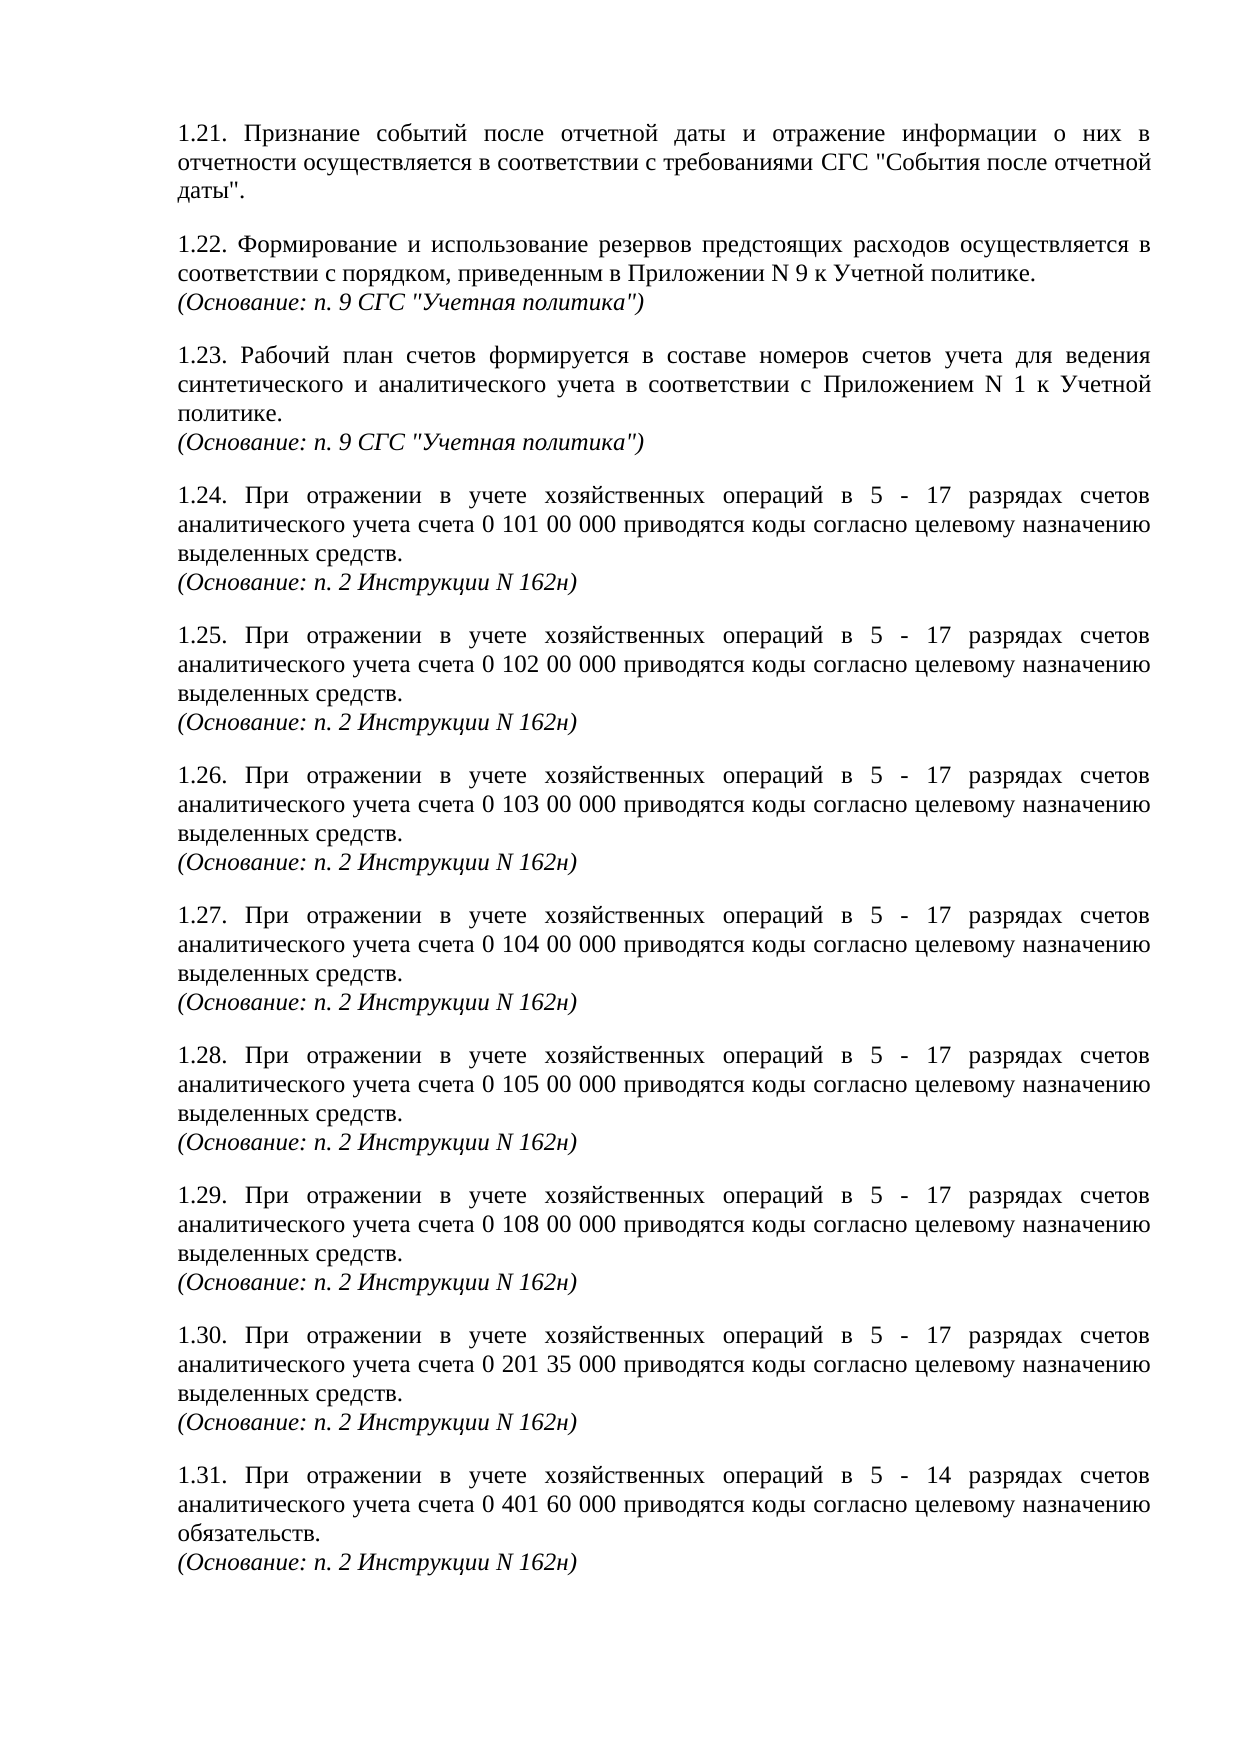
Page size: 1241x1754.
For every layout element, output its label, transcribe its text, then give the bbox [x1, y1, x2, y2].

text 1.22. Формирование и использование резервов предстоящих расходов осуществляется в соответствии с порядком, приведенным в Приложении N 9 к Учетной политике. [177, 229, 1152, 287]
text (Основание: п. 2 Инструкции N 162н) [177, 847, 1152, 876]
text 1.29. При отражении в учете хозяйственных операций в 5 - 17 разрядах счетов аналитического учета счета 0 108 00 000 приводятся коды согласно целевому назначению выделенных средств. [177, 1181, 1152, 1267]
text 1.28. При отражении в учете хозяйственных операций в 5 - 17 разрядах счетов аналитического учета счета 0 105 00 000 приводятся коды согласно целевому назначению выделенных средств. [177, 1041, 1152, 1127]
text 1.23. Рабочий план счетов формируется в составе номеров счетов учета для ведения синтетического и аналитического учета в соответствии с Приложением N 1 к Учетной политике. [177, 341, 1152, 427]
text 1.27. При отражении в учете хозяйственных операций в 5 - 17 разрядах счетов аналитического учета счета 0 104 00 000 приводятся коды согласно целевому назначению выделенных средств. [177, 901, 1152, 987]
text (Основание: п. 2 Инструкции N 162н) [177, 707, 1152, 736]
text 1.31. При отражении в учете хозяйственных операций в 5 - 14 разрядах счетов аналитического учета счета 0 401 60 000 приводятся коды согласно целевому назначению обязательств. [177, 1461, 1152, 1547]
text 1.21. Признание событий после отчетной даты и отражение информации о них в отчетности осуществляется в соответствии с требованиями СГС "События после отчетной даты". [177, 118, 1152, 204]
text (Основание: п. 9 СГС "Учетная политика") [177, 427, 1152, 456]
text (Основание: п. 2 Инструкции N 162н) [177, 1127, 1152, 1156]
text (Основание: п. 2 Инструкции N 162н) [177, 1407, 1152, 1436]
text 1.30. При отражении в учете хозяйственных операций в 5 - 17 разрядах счетов аналитического учета счета 0 201 35 000 приводятся коды согласно целевому назначению выделенных средств. [177, 1321, 1152, 1407]
text (Основание: п. 2 Инструкции N 162н) [177, 1547, 1152, 1576]
text (Основание: п. 2 Инструкции N 162н) [177, 987, 1152, 1016]
text 1.25. При отражении в учете хозяйственных операций в 5 - 17 разрядах счетов аналитического учета счета 0 102 00 000 приводятся коды согласно целевому назначению выделенных средств. [177, 621, 1152, 707]
text (Основание: п. 9 СГС "Учетная политика") [177, 287, 1152, 316]
text (Основание: п. 2 Инструкции N 162н) [177, 1267, 1152, 1296]
text (Основание: п. 2 Инструкции N 162н) [177, 567, 1152, 596]
text 1.26. При отражении в учете хозяйственных операций в 5 - 17 разрядах счетов аналитического учета счета 0 103 00 000 приводятся коды согласно целевому назначению выделенных средств. [177, 761, 1152, 847]
text 1.24. При отражении в учете хозяйственных операций в 5 - 17 разрядах счетов аналитического учета счета 0 101 00 000 приводятся коды согласно целевому назначению выделенных средств. [177, 481, 1152, 567]
